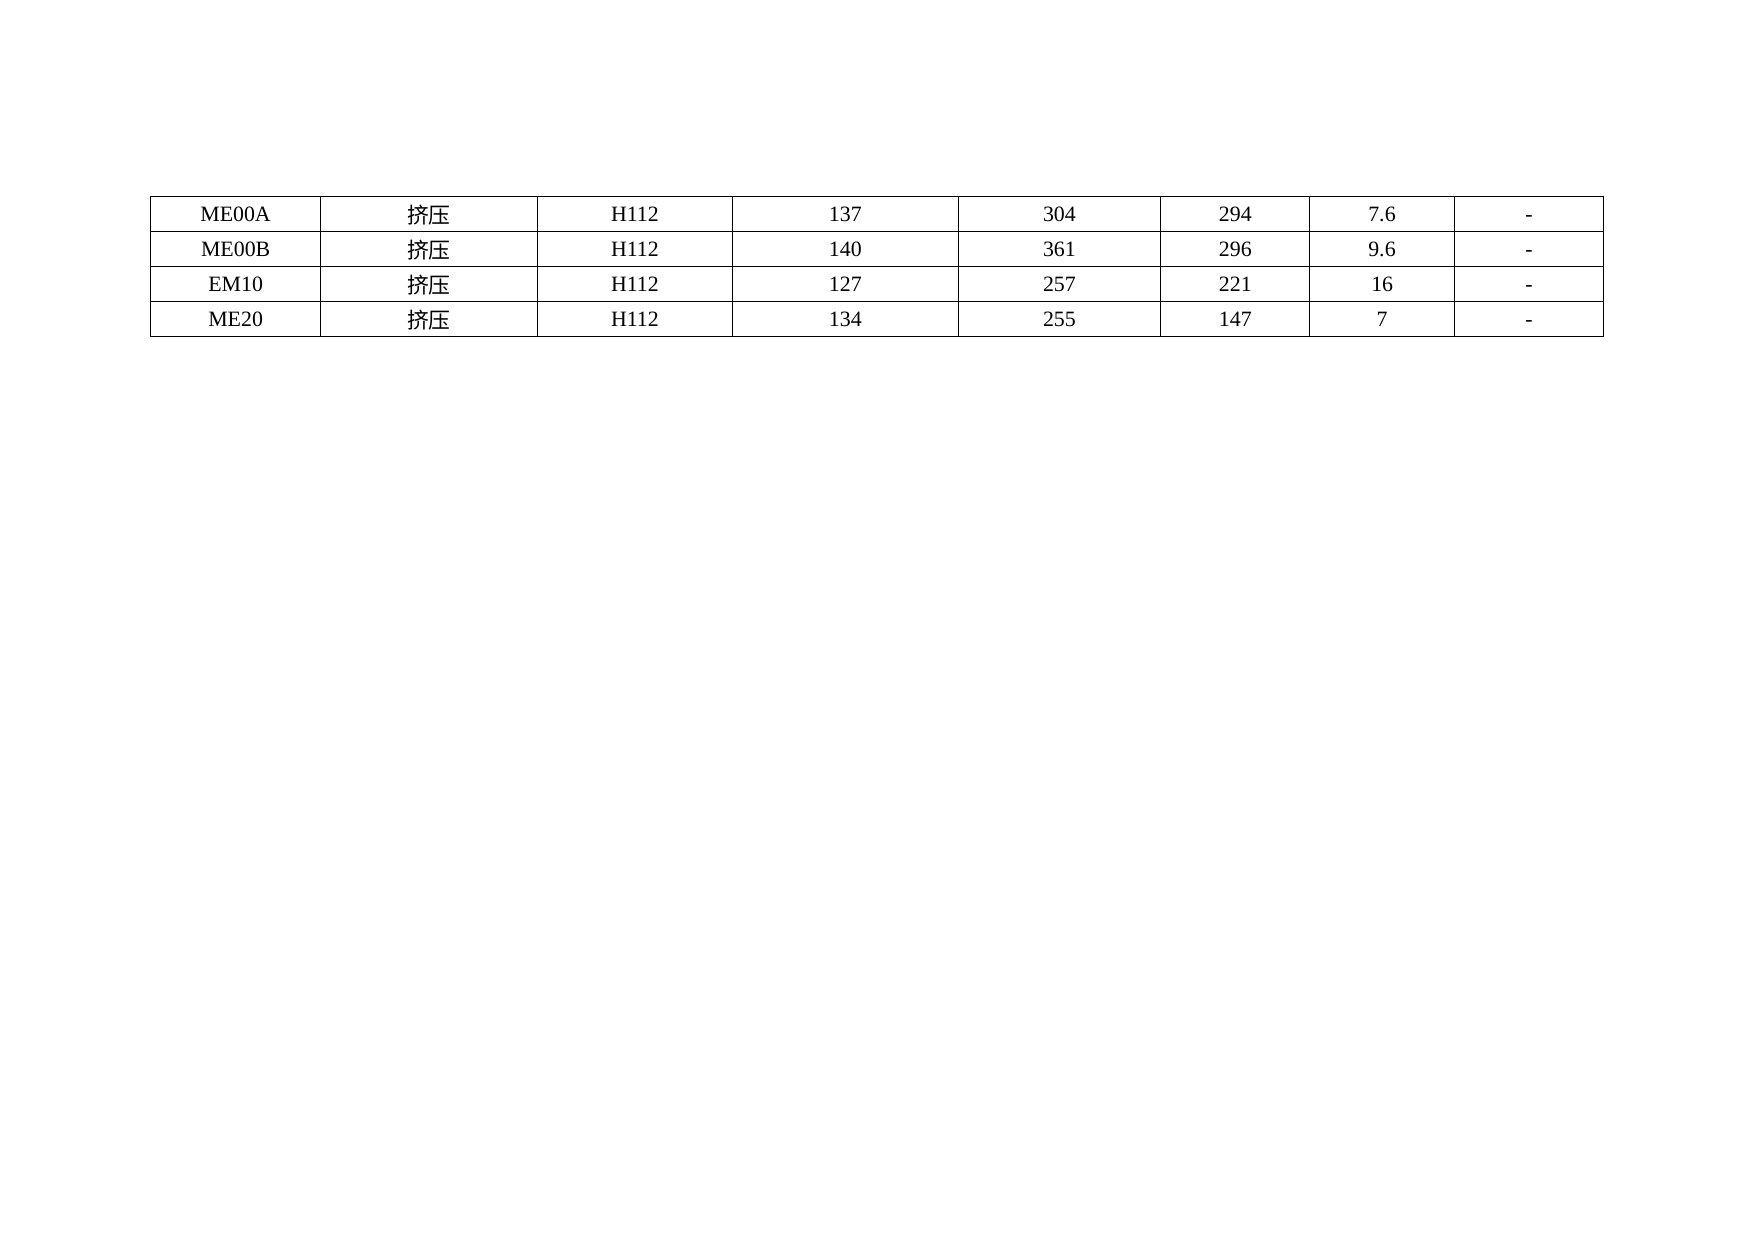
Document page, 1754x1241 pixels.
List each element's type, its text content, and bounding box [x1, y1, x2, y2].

table_cell 147 [1161, 302, 1309, 336]
table_cell H112 [538, 197, 732, 231]
table_cell - [1455, 232, 1603, 266]
table_cell 221 [1161, 267, 1309, 301]
table_cell EM10 [151, 267, 320, 301]
table_cell H112 [538, 232, 732, 266]
table_cell - [1455, 197, 1603, 231]
table_cell 挤压 [321, 302, 537, 336]
table_cell 304 [959, 197, 1160, 231]
table_cell 255 [959, 302, 1160, 336]
table_cell - [1455, 302, 1603, 336]
table_cell 挤压 [321, 232, 537, 266]
table_cell 257 [959, 267, 1160, 301]
table_cell 挤压 [321, 197, 537, 231]
table_cell 9.6 [1310, 232, 1454, 266]
table_cell ME00A [151, 197, 320, 231]
table_cell 134 [733, 302, 958, 336]
table_cell 7.6 [1310, 197, 1454, 231]
table_cell - [1455, 267, 1603, 301]
table_cell 137 [733, 197, 958, 231]
table_cell ME00B [151, 232, 320, 266]
table_cell 127 [733, 267, 958, 301]
table_cell 7 [1310, 302, 1454, 336]
table_cell 挤压 [321, 267, 537, 301]
table_cell H112 [538, 302, 732, 336]
table_cell ME20 [151, 302, 320, 336]
table_cell 361 [959, 232, 1160, 266]
table_cell 294 [1161, 197, 1309, 231]
table_cell H112 [538, 267, 732, 301]
table_cell 140 [733, 232, 958, 266]
table_cell 16 [1310, 267, 1454, 301]
table_cell 296 [1161, 232, 1309, 266]
